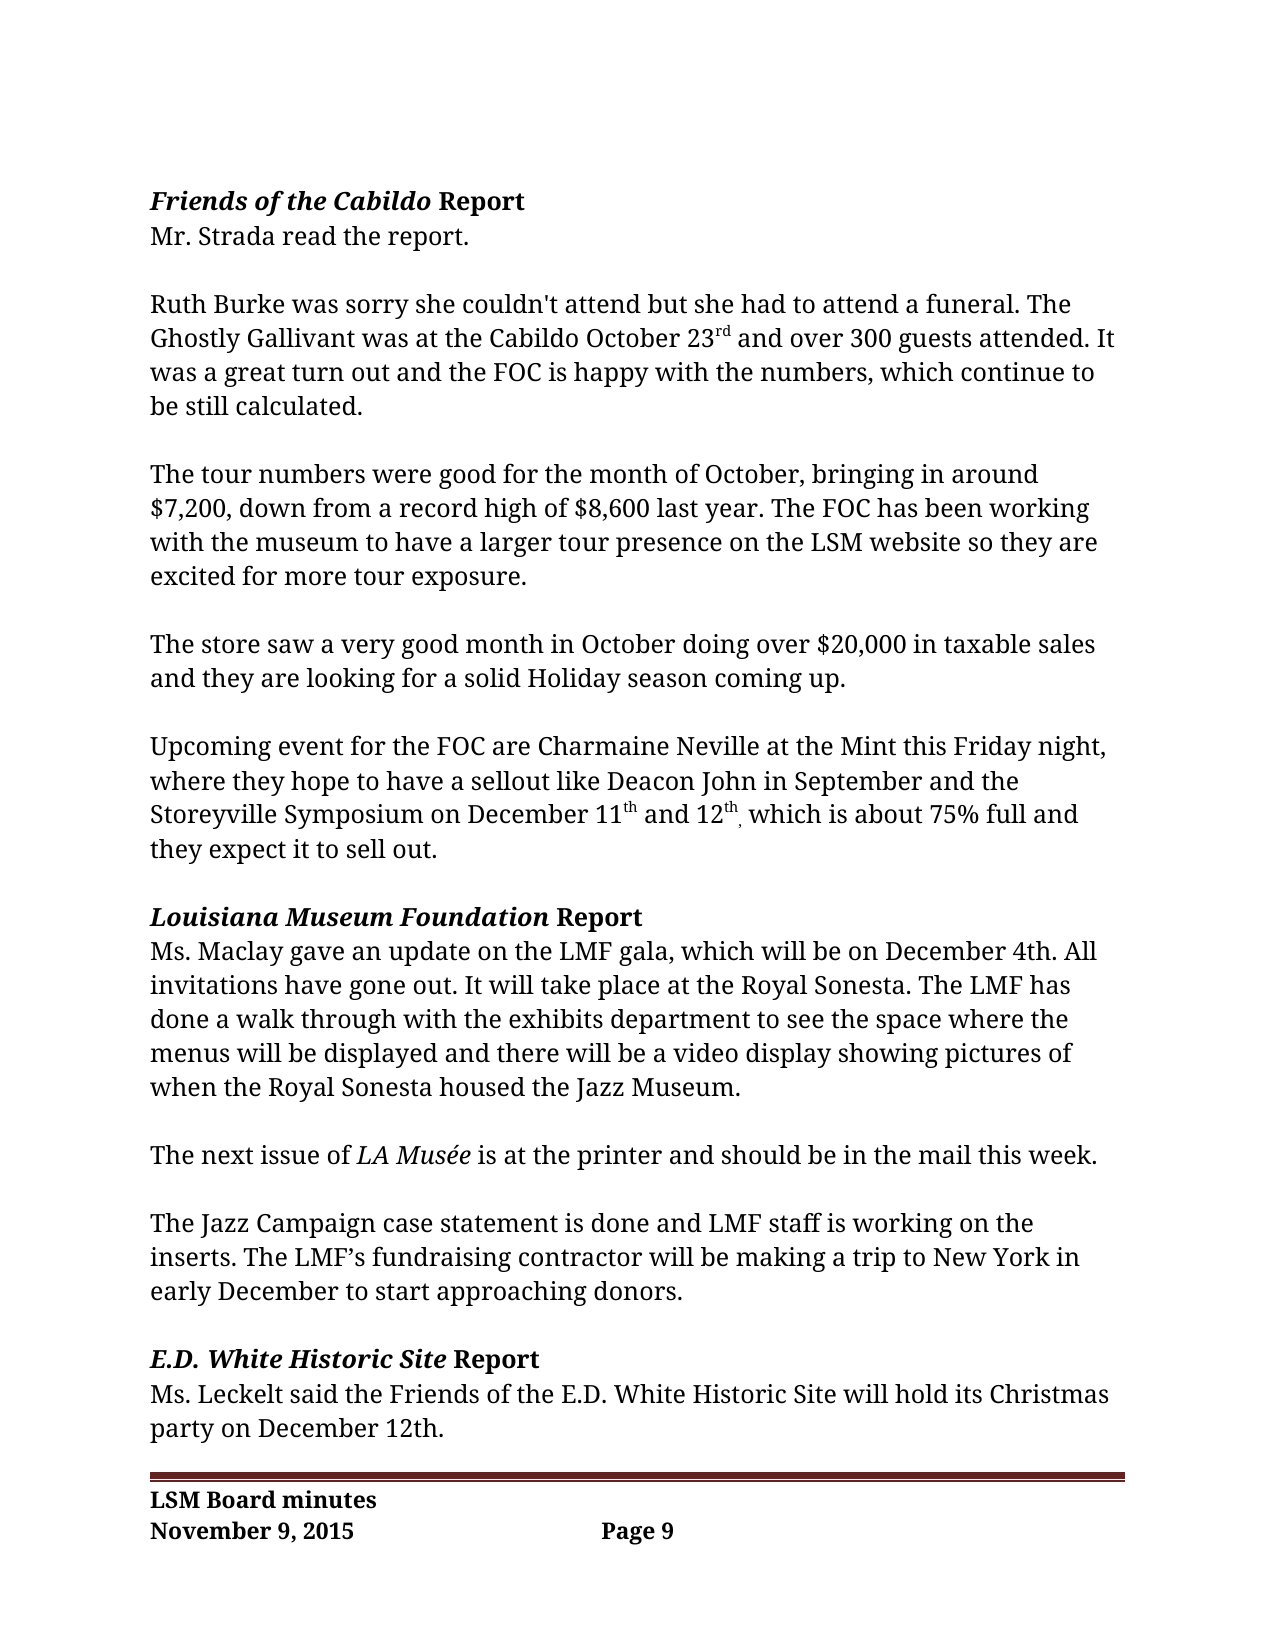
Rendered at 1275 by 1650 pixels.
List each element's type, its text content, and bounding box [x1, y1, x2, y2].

text Friends of the Cabildo Report [150, 184, 1125, 218]
text The next issue of LA Musée is at the printer and should be in the mail this week. [150, 1138, 1125, 1172]
text Ms. Maclay gave an update on the LMF gala, which will be on December 4th. All invitations have gone out. It will take place at the Royal Sonesta. The LMF has done a walk through with the exhibits department to see the space where the menus will be displayed and there will be a video display showing pictures of when the Royal Sonesta housed the Jazz Museum. [150, 933, 1125, 1104]
text E.D. White Historic Site Report [150, 1342, 1125, 1376]
text Louisiana Museum Foundation Report [150, 899, 1125, 933]
text The store saw a very good month in October doing over $20,000 in taxable sales and they are looking for a solid Holiday season coming up. [150, 627, 1125, 695]
text Upcoming event for the FOC are Charmaine Neville at the Mint this Friday night, where they hope to have a sellout like Deacon John in September and the Storeyville Symposium on December 11th and 12th, which is about 75% full and they expect it to sell out. [150, 729, 1125, 865]
text Mr. Strada read the report. [150, 218, 1125, 252]
text Ruth Burke was sorry she couldn't attend but she had to attend a funeral. The Ghostly Gallivant was at the Cabildo October 23rd and over 300 guests attended. It was a great turn out and the FOC is happy with the numbers, which continue to be still calculated. [150, 286, 1125, 422]
text The Jazz Campaign case statement is done and LMF staff is working on the inserts. The LMF’s fundraising contractor will be making a trip to New York in early December to start approaching donors. [150, 1206, 1125, 1308]
text Ms. Leckelt said the Friends of the E.D. White Historic Site will hold its Christmas party on December 12th. [150, 1376, 1125, 1444]
text The tour numbers were good for the month of October, bringing in around $7,200, down from a record high of $8,600 last year. The FOC has been working with the museum to have a larger tour presence on the LSM website so they are excited for more tour exposure. [150, 457, 1125, 593]
